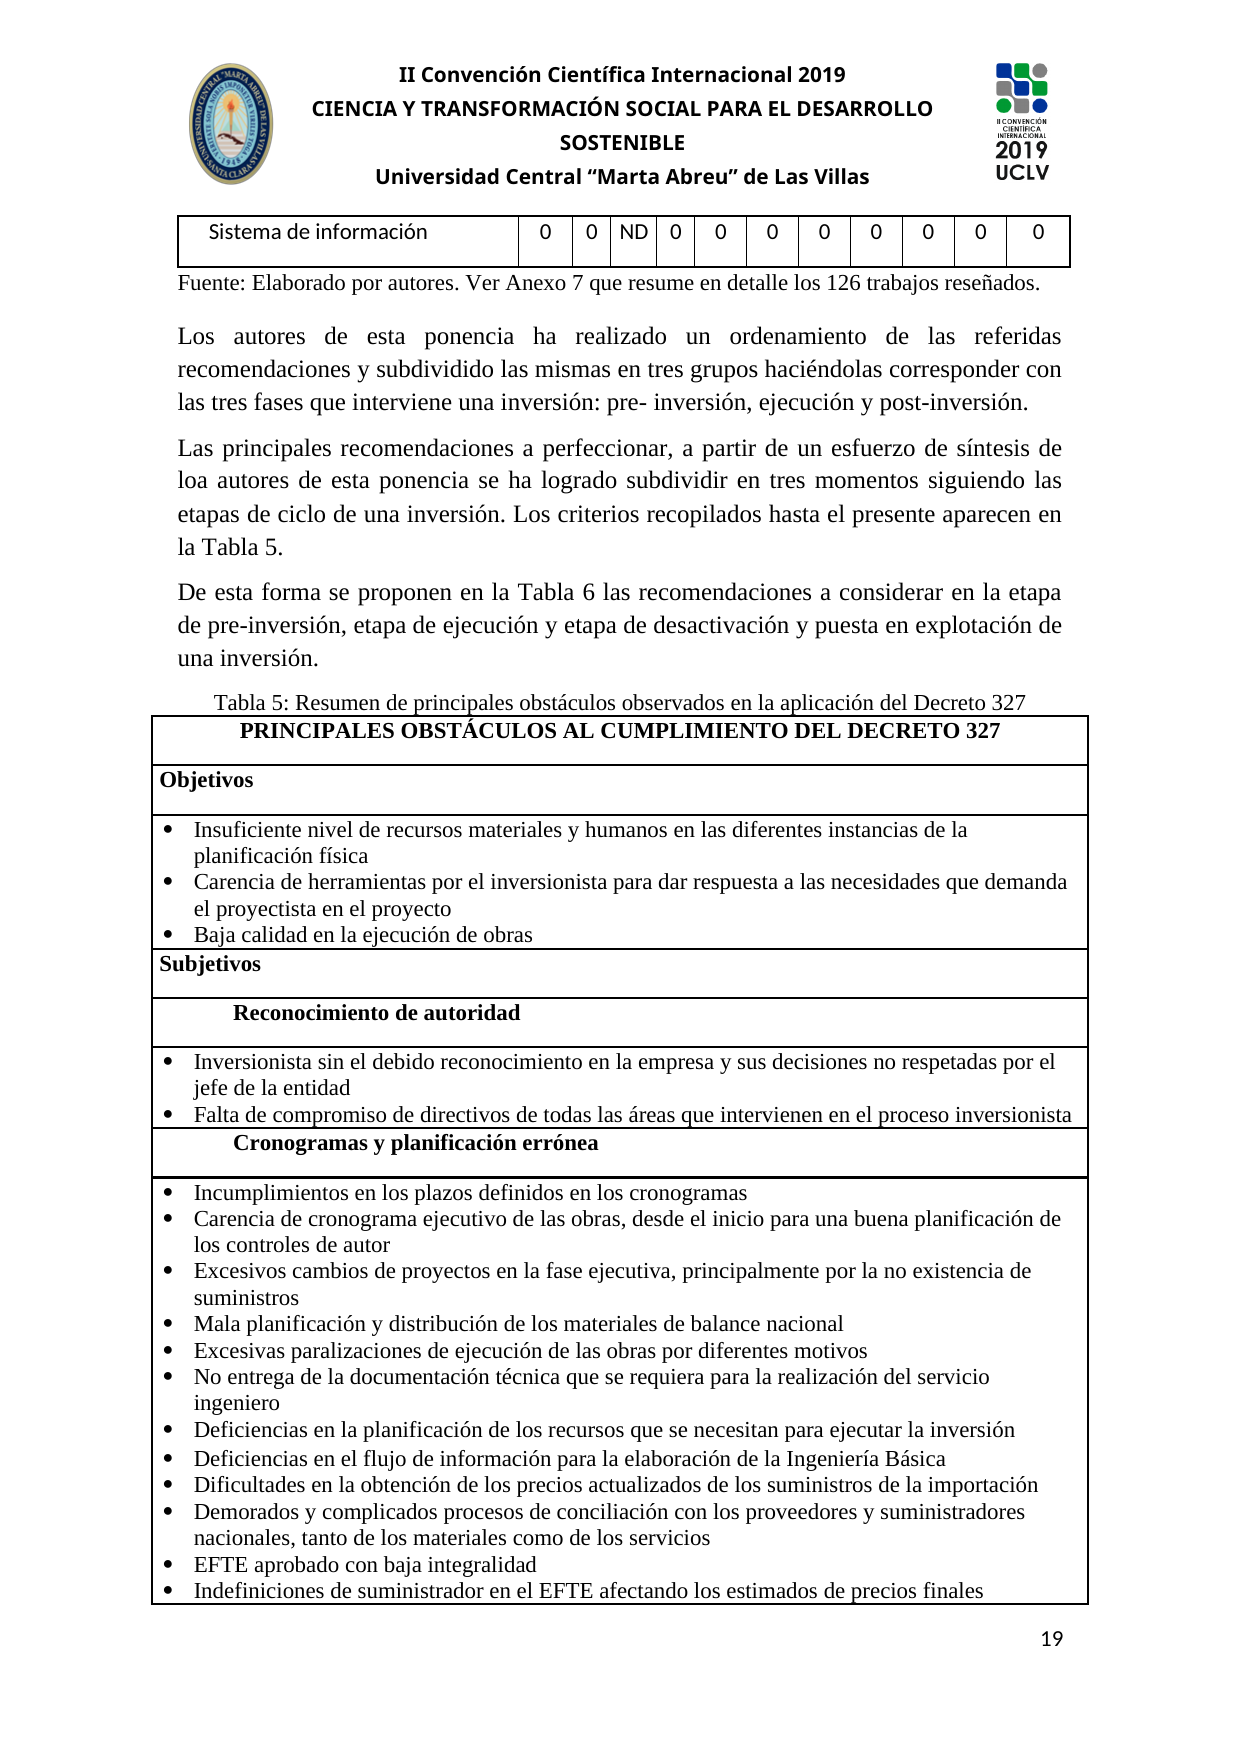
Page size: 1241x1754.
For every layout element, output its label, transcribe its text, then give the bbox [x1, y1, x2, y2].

table_cell 0 [519, 217, 572, 266]
table_cell Inversionista sin el debido reconocimiento en la empresa y sus decisiones no respetadas por el jefe de la entidad [153, 1048, 1087, 1101]
text Fuente: Elaborado por autores. Ver Anexo 7 que resume en detalle los 126 trabajos reseñados. [177, 268, 1063, 296]
table_cell 0 [573, 217, 610, 266]
table_cell Carencia de herramientas por el inversionista para dar respuesta a las necesidades que demanda el proyectista en el proyecto [153, 869, 1087, 921]
table_cell 0 [955, 217, 1006, 266]
table_cell Excesivos cambios de proyectos en la fase ejecutiva, principalmente por la no existencia de suministros [153, 1258, 1087, 1310]
table_cell Subjetivos [153, 950, 1087, 997]
table_cell Baja calidad en la ejecución de obras [153, 921, 1087, 947]
table_header PRINCIPALES OBSTÁCULOS AL CUMPLIMIENTO DEL DECRETO 327 [153, 717, 1087, 764]
table_cell Demorados y complicados procesos de conciliación con los proveedores y suministradores nacionales, tanto de los materiales como de los servicios [153, 1498, 1087, 1551]
table_cell 0 [851, 217, 902, 266]
table_cell Deficiencias en el flujo de información para la elaboración de la Ingeniería Básica [153, 1445, 1087, 1472]
table_cell Objetivos [153, 766, 1087, 814]
table_cell Deficiencias en la planificación de los recursos que se necesitan para ejecutar la inversión [153, 1416, 1087, 1445]
table_cell Mala planificación y distribución de los materiales de balance nacional [153, 1310, 1087, 1337]
table_cell Dificultades en la obtención de los precios actualizados de los suministros de la importación [153, 1472, 1087, 1498]
picture [993, 60, 1052, 183]
text Tabla 5: Resumen de principales obstáculos observados en la aplicación del Decreto 327 [177, 689, 1063, 715]
table_cell No entrega de la documentación técnica que se requiera para la realización del servicio ingeniero [153, 1363, 1087, 1416]
text Las principales recomendaciones a perfeccionar, a partir de un esfuerzo de síntesis de loa autores de esta ponencia se ha logrado subdividir en tres momentos siguiendo las etapas de ciclo de una inversión. Los criterios recopilados hasta el presente aparecen en la Tabla 5. [177, 433, 1063, 560]
table_cell EFTE aprobado con baja integralidad [153, 1551, 1087, 1577]
table_cell Incumplimientos en los plazos definidos en los cronogramas [153, 1179, 1087, 1205]
table_cell Reconocimiento de autoridad [153, 999, 1087, 1046]
table_cell Cronogramas y planificación errónea [153, 1129, 1087, 1176]
text Los autores de esta ponencia ha realizado un ordenamiento de las referidas recomendaciones y subdividido las mismas en tres grupos haciéndolas corresponder con las tres fases que interviene una inversión: pre- inversión, ejecución y post-inversión. [177, 321, 1063, 416]
table_cell Carencia de cronograma ejecutivo de las obras, desde el inicio para una buena planificación de los controles de autor [153, 1205, 1087, 1258]
table_cell ND [611, 217, 656, 266]
table_cell 0 [695, 217, 746, 266]
picture [188, 62, 274, 186]
table_cell 0 [657, 217, 694, 266]
table_cell Falta de compromiso de directivos de todas las áreas que intervienen en el proceso inversionista [153, 1101, 1087, 1127]
text De esta forma se proponen en la Tabla 6 las recomendaciones a considerar en la etapa de pre-inversión, etapa de ejecución y etapa de desactivación y puesta en explotación de una inversión. [177, 577, 1063, 672]
table_cell 0 [903, 217, 954, 266]
table_cell Indefiniciones de suministrador en el EFTE afectando los estimados de precios finales [153, 1577, 1087, 1603]
table_cell 0 [1007, 217, 1069, 266]
table_cell 0 [747, 217, 798, 266]
table_cell Excesivas paralizaciones de ejecución de las obras por diferentes motivos [153, 1337, 1087, 1363]
table_cell Insuficiente nivel de recursos materiales y humanos en las diferentes instancias de la planificación física [153, 816, 1087, 868]
table_cell 0 [799, 217, 850, 266]
table_cell Sistema de información [179, 217, 518, 266]
